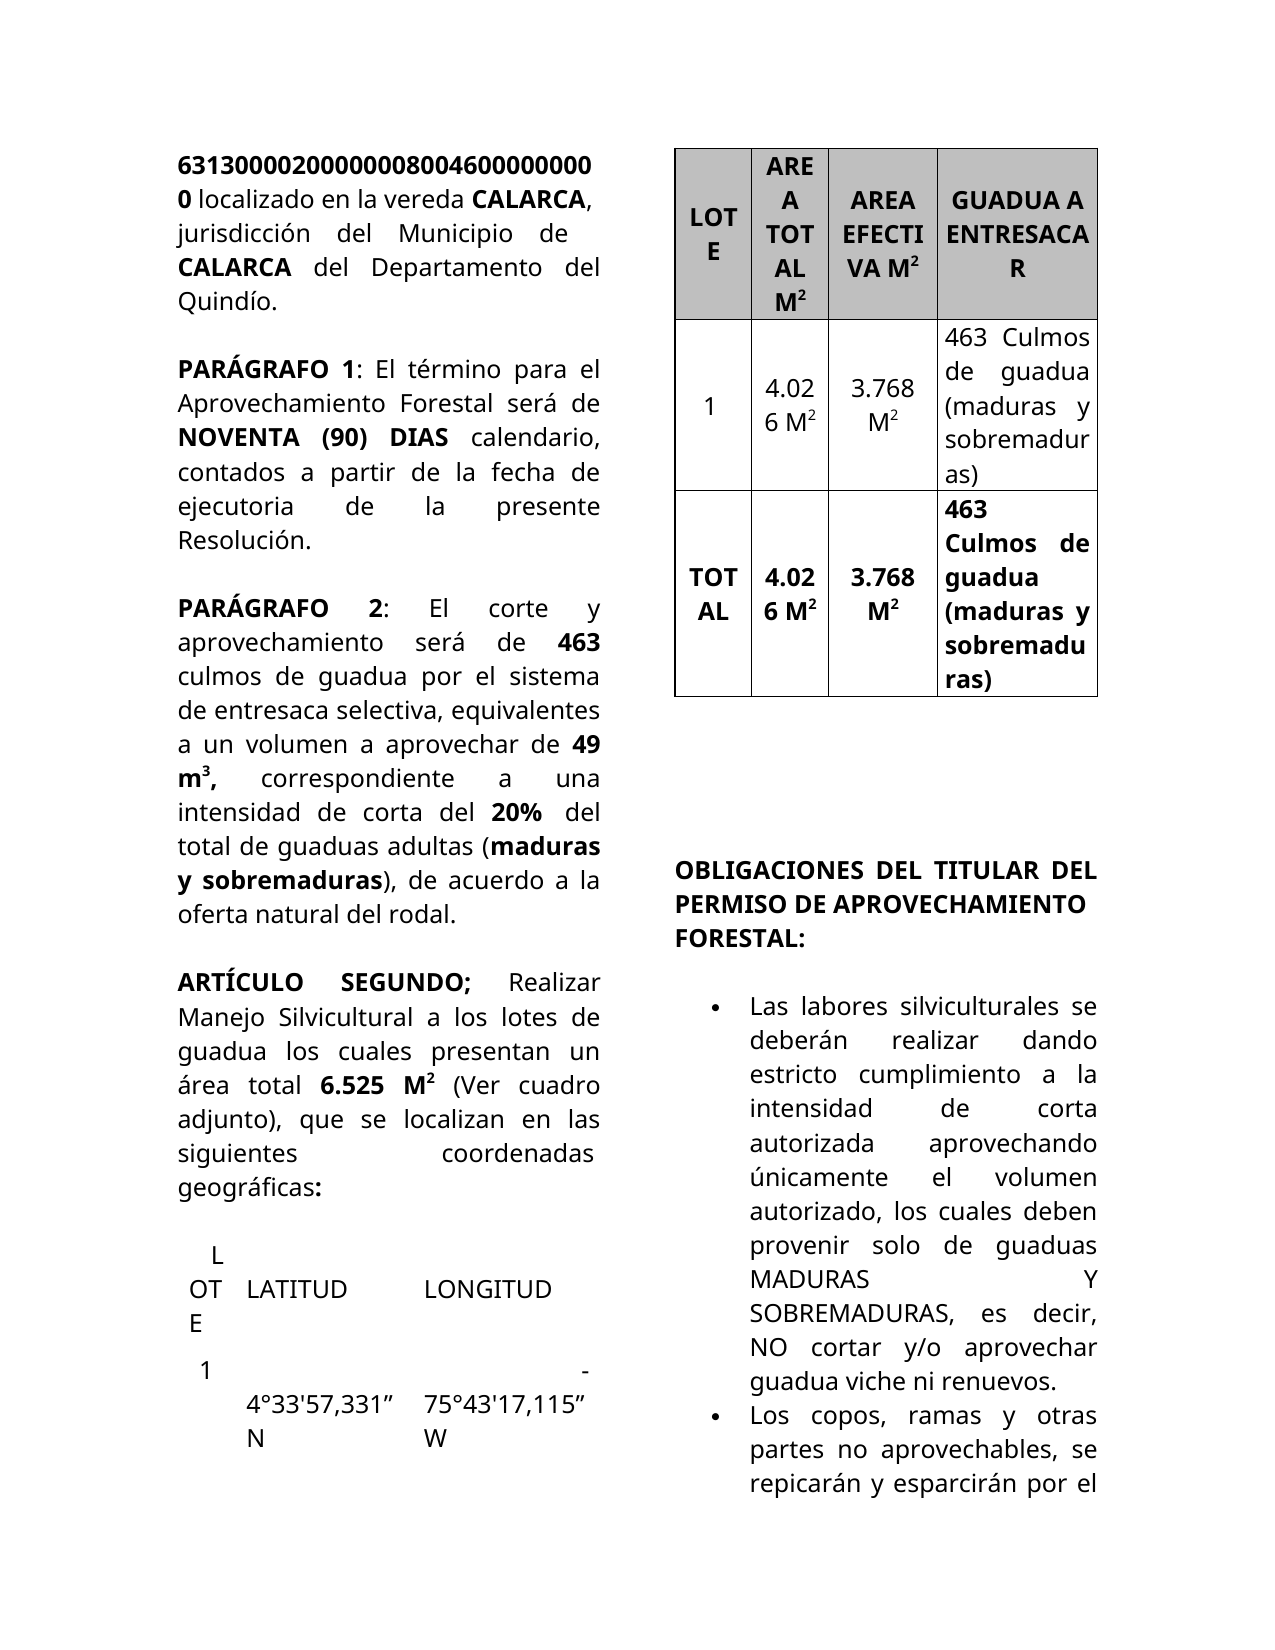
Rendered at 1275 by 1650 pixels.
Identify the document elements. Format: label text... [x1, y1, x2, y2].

table_cell 1 [177, 1352, 235, 1467]
table_cell 4°33'57,331” N [235, 1352, 412, 1467]
list Las labores silviculturales se deberán realizar dando estricto cumplimiento a la intensidad de corta autorizada aprovechando únicamente el volumen autorizado, los cuales deben provenir solo de guaduas MADURAS Y SOBREMADURAS, es decir, NO cortar y/o aprovechar guadua viche ni renuevos. [712, 989, 1098, 1398]
table_header LATITUD [235, 1238, 412, 1352]
table_cell TOTAL [676, 491, 751, 696]
table_cell 1 [676, 320, 751, 490]
table_header LONGITUD [413, 1238, 601, 1352]
table_cell 4.026 M2 [752, 320, 828, 490]
text OBLIGACIONES DEL TITULAR DEL PERMISO DE APROVECHAMIENTO FORESTAL: [674, 853, 1098, 955]
table_header LOTE [676, 149, 751, 319]
table_cell 463 Culmos de guadua (maduras y sobremaduras) [938, 320, 1097, 490]
text PARÁGRAFO 1: El término para el Aprovechamiento Forestal será de NOVENTA (90) DIAS calendario, contados a partir de la fecha de ejecutoria de la presente Resolución. [177, 352, 601, 556]
text ARTÍCULO SEGUNDO; Realizar Manejo Silvicultural a los lotes de guadua los cuales presentan un área total 6.525 M2 (Ver cuadro adjunto), que se localizan en las siguientes coordenadas geográficas: [177, 965, 601, 1203]
table_cell 3.768 M2 [829, 320, 937, 490]
table_cell -75°43'17,115” W [413, 1352, 601, 1467]
table_header AREA TOTAL M2 [752, 149, 828, 319]
table_cell 4.026 M2 [752, 491, 828, 696]
table_header AREA EFECTIVA M2 [829, 149, 937, 319]
table_cell 463 Culmos de guadua (maduras y sobremaduras) [938, 491, 1097, 696]
text PARÁGRAFO 2: El corte y aprovechamiento será de 463 culmos de guadua por el sistema de entresaca selectiva, equivalentes a un volumen a aprovechar de 49 m3, correspondiente a una intensidad de corta del 20% del total de guaduas adultas (maduras y sobremaduras), de acuerdo a la oferta natural del rodal. [177, 590, 601, 931]
table_cell 3.768 M2 [829, 491, 937, 696]
table_header LOTE [177, 1238, 235, 1352]
table_header GUADUA A ENTRESACAR [938, 149, 1097, 319]
